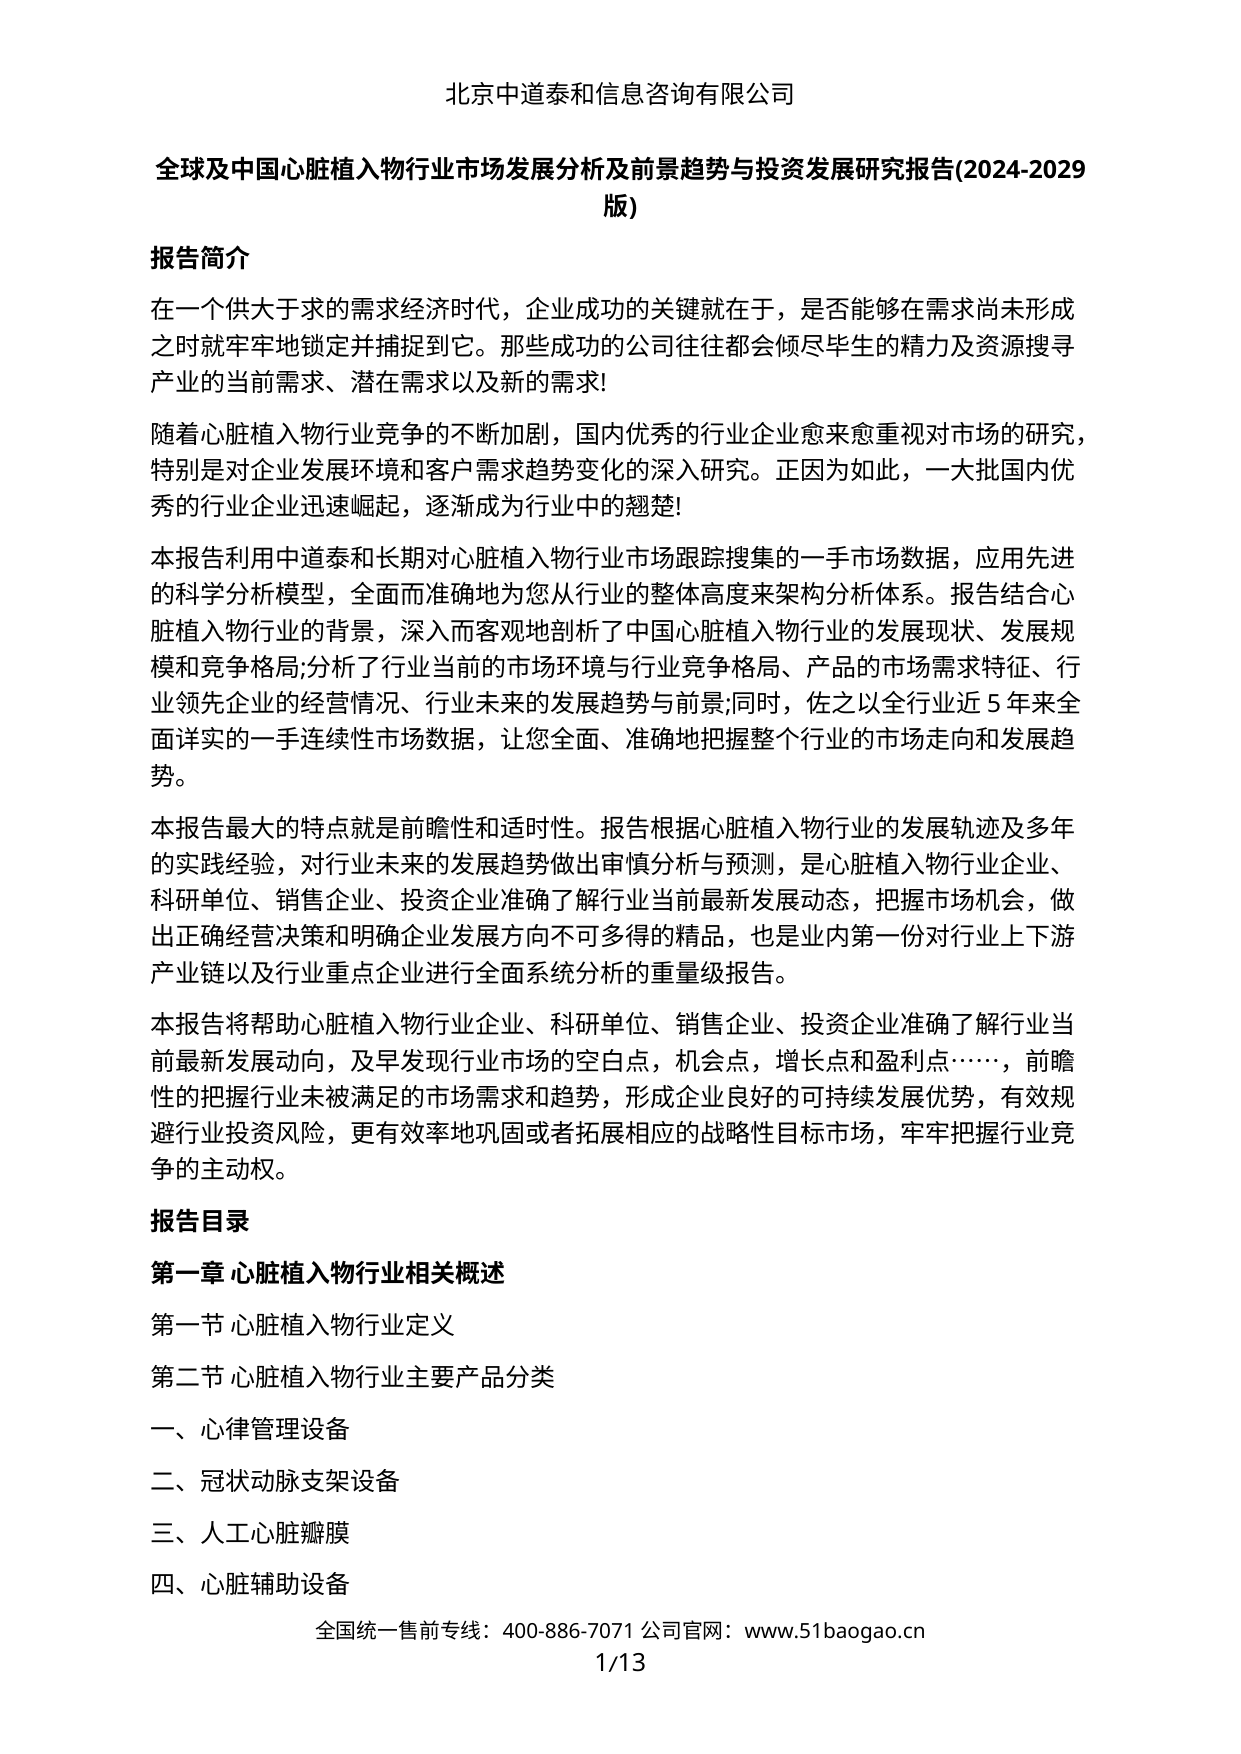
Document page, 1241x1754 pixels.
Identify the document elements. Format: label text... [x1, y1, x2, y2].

text 本报告将帮助心脏植入物行业企业、科研单位、销售企业、投资企业准确了解行业当前最新发展动向，及早发现行业市场的空白点，机会点，增长点和盈利点……，前瞻性的把握行业未被满足的市场需求和趋势，形成企业良好的可持续发展优势，有效规避行业投资风险，更有效率地巩固或者拓展相应的战略性目标市场，牢牢把握行业竞争的主动权。 [150, 1005, 1090, 1186]
text 第一章 心脏植入物行业相关概述 [150, 1254, 1090, 1290]
text 第一节 心脏植入物行业定义 [150, 1306, 1090, 1342]
text 全球及中国心脏植入物行业市场发展分析及前景趋势与投资发展研究报告(2024-2029版) [150, 150, 1090, 222]
text 报告目录 [150, 1202, 1090, 1238]
text 四、心脏辅助设备 [150, 1565, 1090, 1601]
text 报告简介 [150, 238, 1090, 274]
text 二、冠状动脉支架设备 [150, 1461, 1090, 1497]
text 随着心脏植入物行业竞争的不断加剧，国内优秀的行业企业愈来愈重视对市场的研究，特别是对企业发展环境和客户需求趋势变化的深入研究。正因为如此，一大批国内优秀的行业企业迅速崛起，逐渐成为行业中的翘楚! [150, 414, 1090, 523]
text 本报告最大的特点就是前瞻性和适时性。报告根据心脏植入物行业的发展轨迹及多年的实践经验，对行业未来的发展趋势做出审慎分析与预测，是心脏植入物行业企业、科研单位、销售企业、投资企业准确了解行业当前最新发展动态，把握市场机会，做出正确经营决策和明确企业发展方向不可多得的精品，也是业内第一份对行业上下游产业链以及行业重点企业进行全面系统分析的重量级报告。 [150, 808, 1090, 989]
text 在一个供大于求的需求经济时代，企业成功的关键就在于，是否能够在需求尚未形成之时就牢牢地锁定并捕捉到它。那些成功的公司往往都会倾尽毕生的精力及资源搜寻产业的当前需求、潜在需求以及新的需求! [150, 290, 1090, 399]
text 一、心律管理设备 [150, 1409, 1090, 1446]
text 本报告利用中道泰和长期对心脏植入物行业市场跟踪搜集的一手市场数据，应用先进的科学分析模型，全面而准确地为您从行业的整体高度来架构分析体系。报告结合心脏植入物行业的背景，深入而客观地剖析了中国心脏植入物行业的发展现状、发展规模和竞争格局;分析了行业当前的市场环境与行业竞争格局、产品的市场需求特征、行业领先企业的经营情况、行业未来的发展趋势与前景;同时，佐之以全行业近5年来全面详实的一手连续性市场数据，让您全面、准确地把握整个行业的市场走向和发展趋势。 [150, 539, 1090, 792]
text 三、人工心脏瓣膜 [150, 1513, 1090, 1549]
text 第二节 心脏植入物行业主要产品分类 [150, 1357, 1090, 1394]
